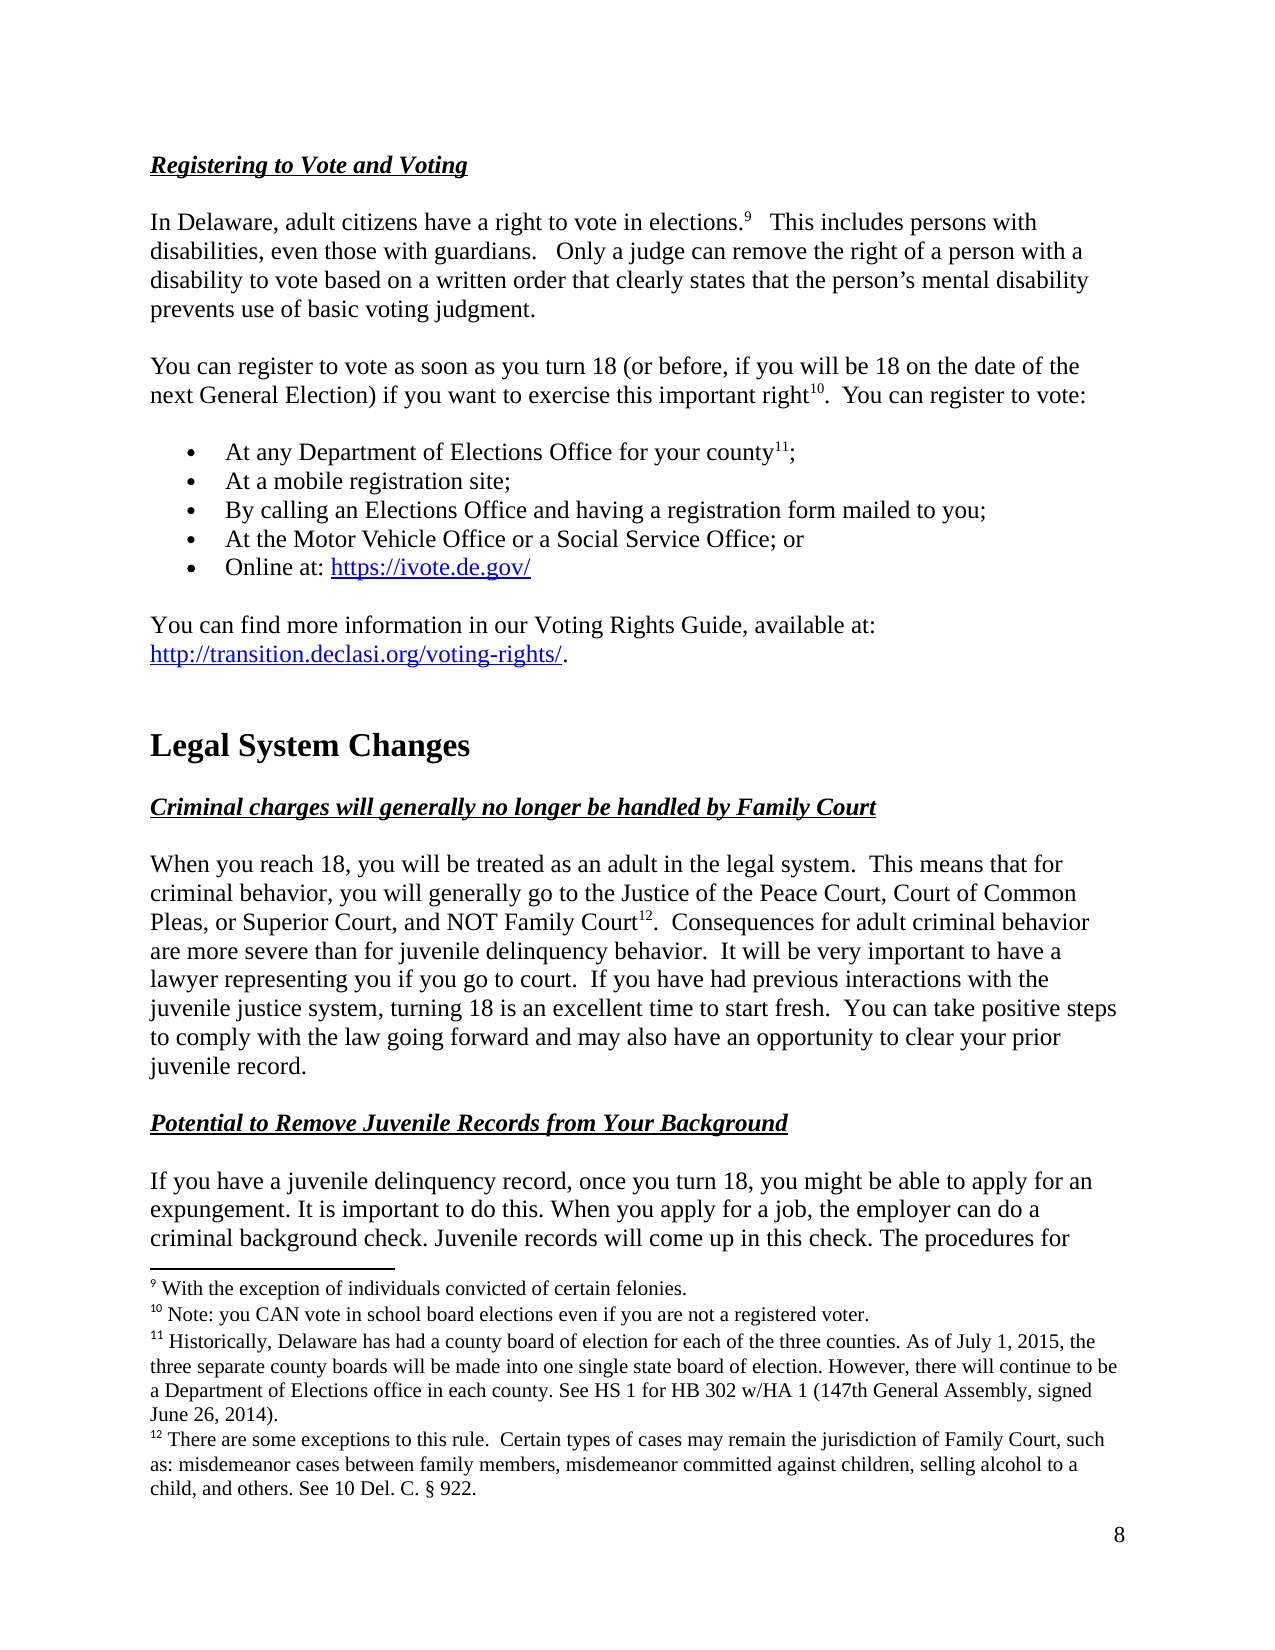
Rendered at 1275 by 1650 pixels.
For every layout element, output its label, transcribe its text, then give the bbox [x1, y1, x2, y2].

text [150, 1166, 1125, 1252]
text Legal System Changes [150, 725, 1125, 763]
text Criminal charges will generally no longer be handled by Family Court [150, 792, 1125, 821]
text You can register to vote as soon as you turn 18 (or before, if you will be 18 on the date of the next General Election) if you want to exercise this important right. You can register to vote: [150, 351, 1125, 409]
list At any Department of Elections Office for your county; [187, 437, 1125, 466]
text Potential to Remove Juvenile Records from Your Background [150, 1108, 1125, 1137]
text You can find more information in our Voting Rights Guide, available at: http://transition.declasi.org/voting-rights/. [150, 610, 1125, 667]
list By calling an Elections Office and having a registration form mailed to you; [187, 495, 1125, 524]
list At the Motor Vehicle Office or a Social Service Office; or [187, 524, 1125, 552]
list Online at: https://ivote.de.gov/ [187, 552, 1125, 581]
text Registering to Vote and Voting [150, 150, 1125, 179]
text In Delaware, adult citizens have a right to vote in elections. This includes persons with disabilities, even those with guardians. Only a judge can remove the right of a person with a disability to vote based on a written order that clearly states that the person’s mental disability prevents use of basic voting judgment. [150, 207, 1125, 322]
text When you reach 18, you will be treated as an adult in the legal system. This means that for criminal behavior, you will generally go to the Justice of the Peace Court, Court of Common Pleas, or Superior Court, and NOT Family Court. Consequences for adult criminal behavior are more severe than for juvenile delinquency behavior. It will be very important to have a lawyer representing you if you go to court. If you have had previous interactions with the juvenile justice system, turning 18 is an excellent time to start fresh. You can take positive steps to comply with the law going forward and may also have an opportunity to clear your prior juvenile record. [150, 849, 1125, 1079]
list At a mobile registration site; [187, 466, 1125, 495]
